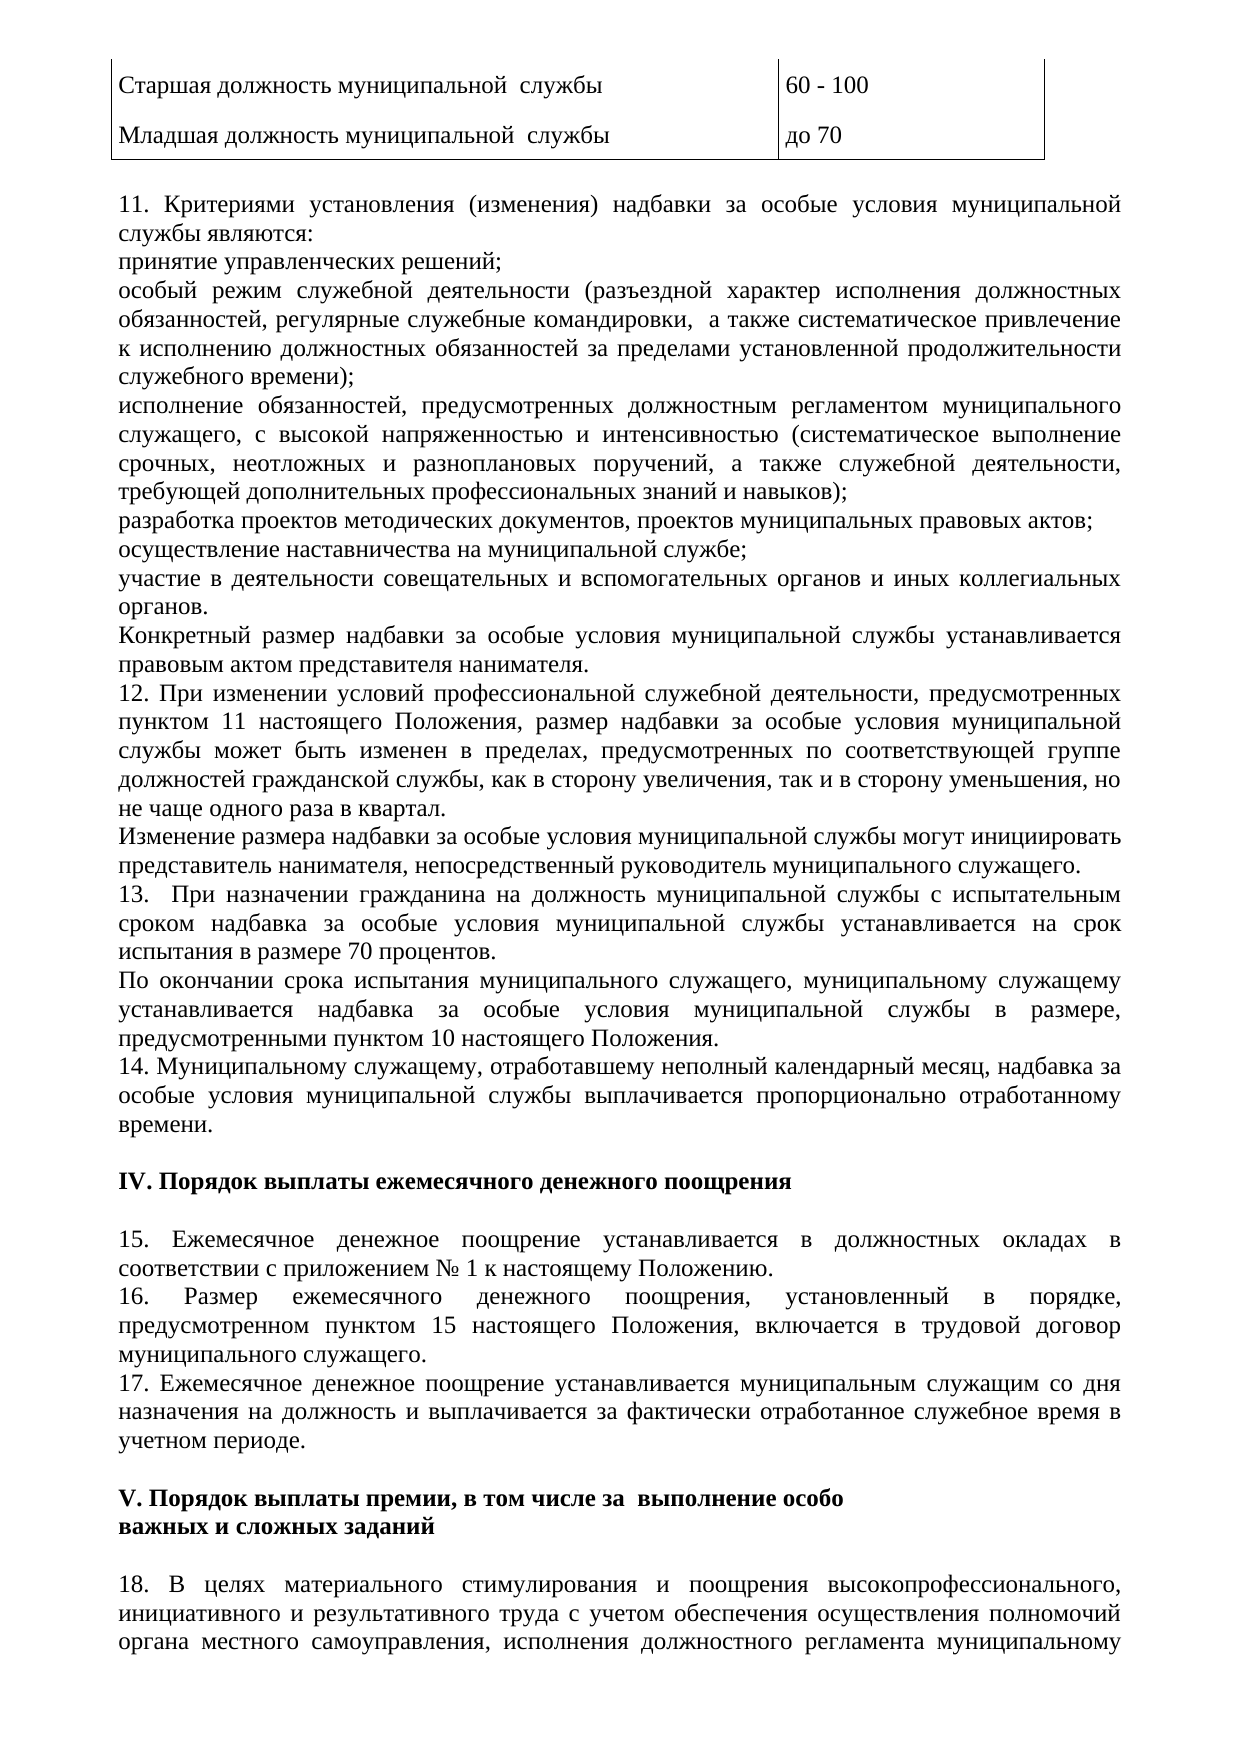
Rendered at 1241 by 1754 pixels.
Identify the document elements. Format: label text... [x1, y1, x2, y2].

text IV. Порядок выплаты ежемесячного денежного поощрения [118, 1166, 1122, 1195]
text разработка проектов методических документов, проектов муниципальных правовых актов; [118, 505, 1122, 534]
text 15. Ежемесячное денежное поощрение устанавливается в должностных окладах в соответствии с приложением № 1 к настоящему Положению. [118, 1224, 1122, 1281]
text исполнение обязанностей, предусмотренных должностным регламентом муниципального служащего, с высокой напряженностью и интенсивностью (систематическое выполнение срочных, неотложных и разноплановых поручений, а также служебной деятельности, требующей дополнительных профессиональных знаний и навыков); [118, 390, 1122, 505]
text 12. При изменении условий профессиональной служебной деятельности, предусмотренных пунктом 11 настоящего Положения, размер надбавки за особые условия муниципальной службы может быть изменен в пределах, предусмотренных по соответствующей группе должностей гражданской службы, как в сторону увеличения, так и в сторону уменьшения, но не чаще одного раза в квартал. [118, 678, 1122, 821]
text 13. При назначении гражданина на должность муниципальной службы с испытательным сроком надбавка за особые условия муниципальной службы устанавливается на срок испытания в размере 70 процентов. [118, 879, 1122, 965]
text особый режим служебной деятельности (разъездной характер исполнения должностных обязанностей, регулярные служебные командировки, а также систематическое привлечение к исполнению должностных обязанностей за пределами установленной продолжительности служебного времени); [118, 275, 1122, 390]
table_cell 60 - 100 [779, 59, 1044, 109]
table_cell Младшая должность муниципальной службы [112, 109, 778, 159]
text участие в деятельности совещательных и вспомогательных органов и иных коллегиальных органов. [118, 563, 1122, 620]
text 11. Критериями установления (изменения) надбавки за особые условия муниципальной службы являются: [118, 189, 1122, 246]
table_cell до 70 [779, 109, 1044, 159]
text 16. Размер ежемесячного денежного поощрения, установленный в порядке, предусмотренном пунктом 15 настоящего Положения, включается в трудовой договор муниципального служащего. [118, 1281, 1122, 1368]
text Конкретный размер надбавки за особые условия муниципальной службы устанавливается правовым актом представителя нанимателя. [118, 620, 1122, 678]
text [118, 1569, 1122, 1655]
text 17. Ежемесячное денежное поощрение устанавливается муниципальным служащим со дня назначения на должность и выплачивается за фактически отработанное служебное время в учетном периоде. [118, 1368, 1122, 1454]
text принятие управленческих решений; [118, 246, 1122, 275]
text Изменение размера надбавки за особые условия муниципальной службы могут инициировать представитель нанимателя, непосредственный руководитель муниципального служащего. [118, 821, 1122, 879]
text осуществление наставничества на муниципальной службе; [118, 534, 1122, 563]
table_cell Старшая должность муниципальной службы [112, 59, 778, 109]
text V. Порядок выплаты премии, в том числе за выполнение особо [118, 1483, 1122, 1511]
text 14. Муниципальному служащему, отработавшему неполный календарный месяц, надбавка за особые условия муниципальной службы выплачивается пропорционально отработанному времени. [118, 1051, 1122, 1138]
text По окончании срока испытания муниципального служащего, муниципальному служащему устанавливается надбавка за особые условия муниципальной службы в размере, предусмотренными пунктом 10 настоящего Положения. [118, 965, 1122, 1051]
text важных и сложных заданий [118, 1511, 1122, 1540]
